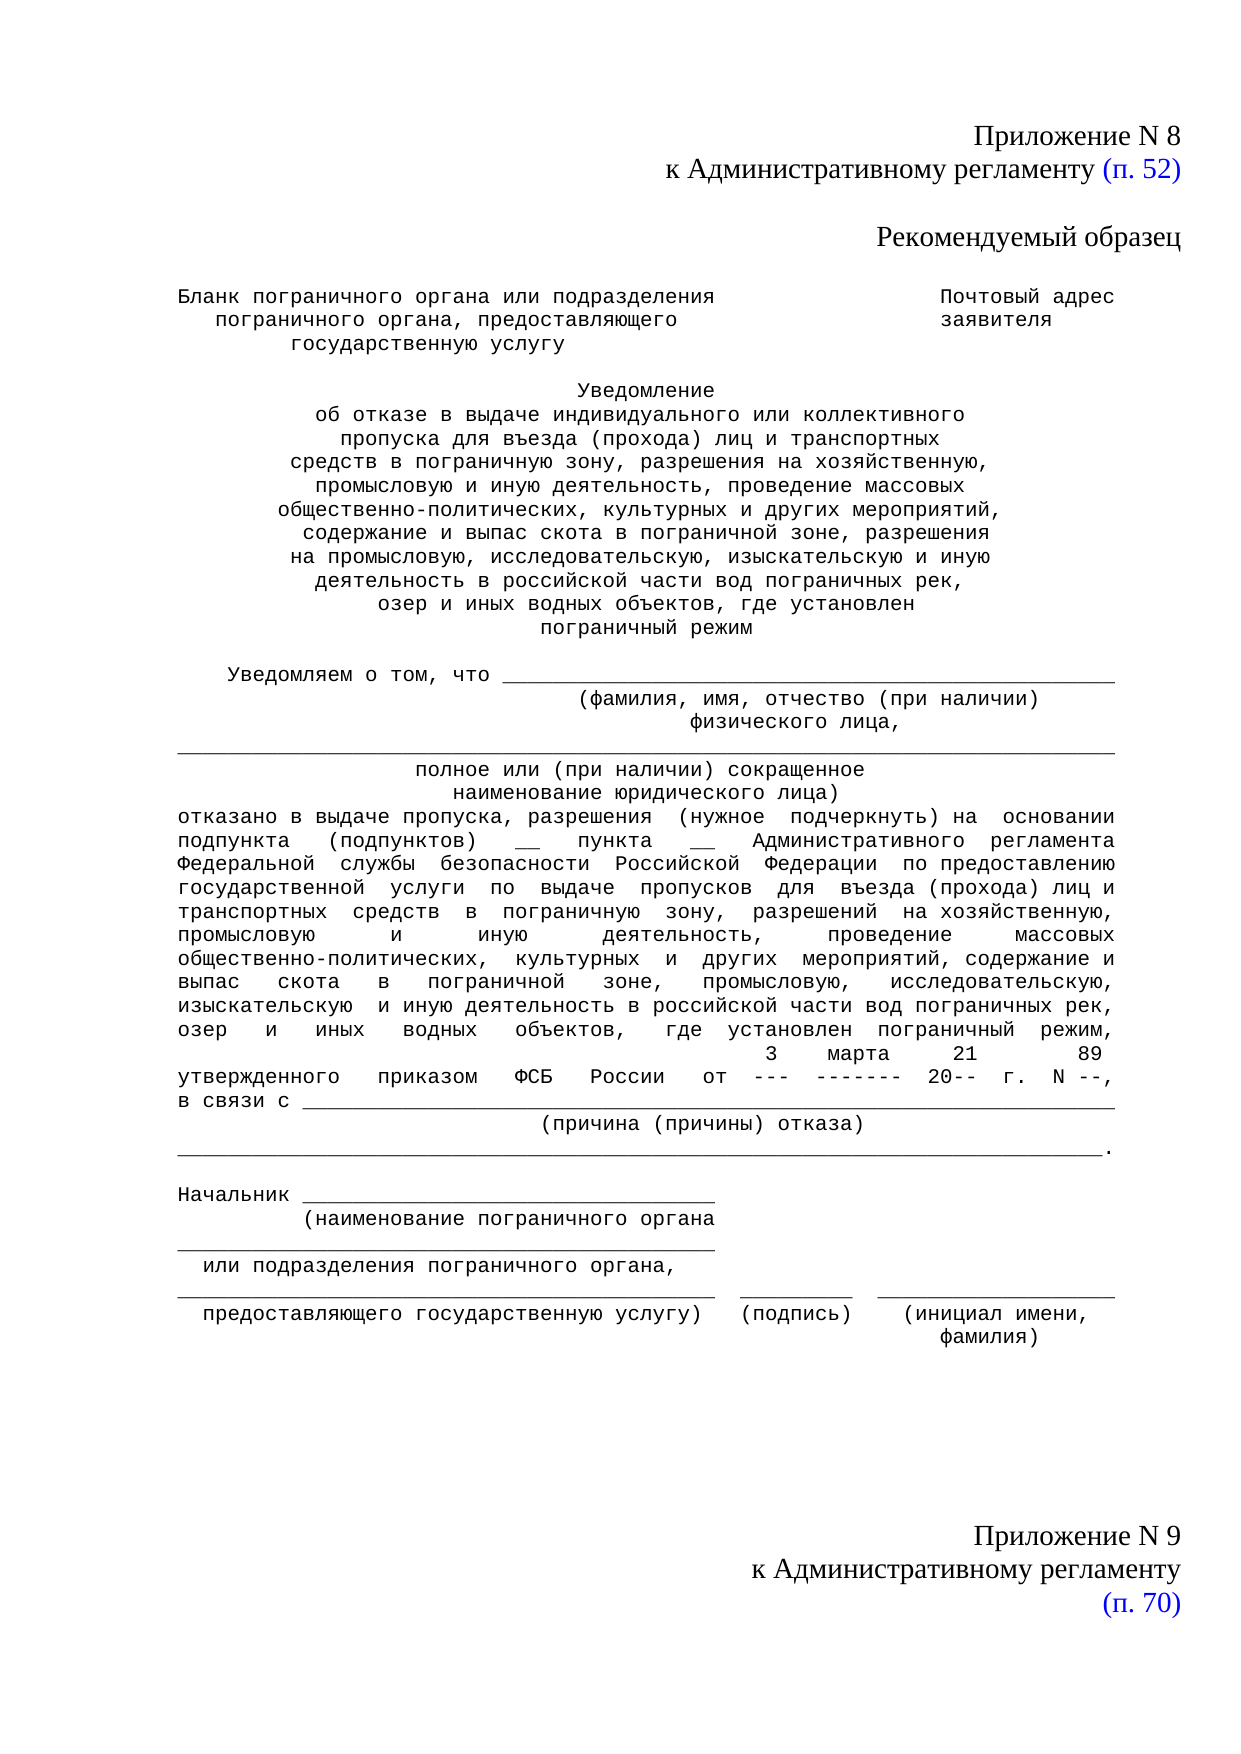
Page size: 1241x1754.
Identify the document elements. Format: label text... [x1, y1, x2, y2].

text физического лица, [177, 711, 1181, 735]
text изыскательскую и иную деятельность в российской части вод пограничных рек, [177, 995, 1181, 1019]
text пограничный режим [177, 617, 1181, 641]
text общественно-политических, культурных и других мероприятий, [177, 499, 1181, 522]
text (фамилия, имя, отчество (при наличии) [177, 688, 1181, 711]
text (п. 70) [177, 1585, 1181, 1618]
text Начальник _________________________________ [177, 1184, 1181, 1208]
text или подразделения пограничного органа, [177, 1255, 1181, 1279]
text ___________________________________________________________________________ [177, 735, 1181, 759]
text к Административному регламенту (п. 52) [177, 152, 1181, 185]
text содержание и выпас скота в пограничной зоне, разрешения [177, 522, 1181, 546]
text озер и иных водных объектов, где установлен [177, 593, 1181, 617]
text в связи с _________________________________________________________________ [177, 1090, 1181, 1113]
text деятельность в российской части вод пограничных рек, [177, 569, 1181, 593]
text Приложение N 9 [177, 1518, 1181, 1551]
text ___________________________________________ _________ ___________________ [177, 1279, 1181, 1303]
text транспортных средств в пограничную зону, разрешений на хозяйственную, [177, 901, 1181, 924]
text промысловую и иную деятельность, проведение массовых [177, 924, 1181, 948]
text предоставляющего государственную услугу) (подпись) (инициал имени, [177, 1303, 1181, 1326]
text фамилия) [177, 1326, 1181, 1350]
text 3 марта 21 89 [177, 1042, 1181, 1066]
text государственной услуги по выдаче пропусков для въезда (прохода) лиц и [177, 877, 1181, 901]
text (причина (причины) отказа) [177, 1113, 1181, 1137]
text Бланк пограничного органа или подразделения Почтовый адрес [177, 286, 1181, 309]
text отказано в выдаче пропуска, разрешения (нужное подчеркнуть) на основании [177, 806, 1181, 830]
text выпас скота в пограничной зоне, промысловую, исследовательскую, [177, 972, 1181, 995]
text Рекомендуемый образец [177, 219, 1181, 252]
text (наименование пограничного органа [177, 1208, 1181, 1232]
text Приложение N 8 [177, 118, 1181, 152]
text об отказе в выдаче индивидуального или коллективного [177, 404, 1181, 428]
text Уведомление [177, 380, 1181, 404]
text промысловую и иную деятельность, проведение массовых [177, 475, 1181, 499]
text __________________________________________________________________________. [177, 1137, 1181, 1161]
text средств в пограничную зону, разрешения на хозяйственную, [177, 451, 1181, 475]
text наименование юридического лица) [177, 782, 1181, 806]
text пограничного органа, предоставляющего заявителя [177, 309, 1181, 333]
text государственную услугу [177, 333, 1181, 357]
text полное или (при наличии) сокращенное [177, 759, 1181, 782]
text на промысловую, исследовательскую, изыскательскую и иную [177, 546, 1181, 569]
text пропуска для въезда (прохода) лиц и транспортных [177, 428, 1181, 451]
text к Административному регламенту [177, 1551, 1181, 1585]
text утвержденного приказом ФСБ России от --- ------- 20-- г. N --, [177, 1066, 1181, 1090]
text озер и иных водных объектов, где установлен пограничный режим, [177, 1019, 1181, 1042]
text подпункта (подпунктов) __ пункта __ Административного регламента [177, 830, 1181, 853]
text общественно-политических, культурных и других мероприятий, содержание и [177, 948, 1181, 972]
text Уведомляем о том, что _________________________________________________ [177, 664, 1181, 688]
text Федеральной службы безопасности Российской Федерации по предоставлению [177, 853, 1181, 877]
text ___________________________________________ [177, 1232, 1181, 1255]
